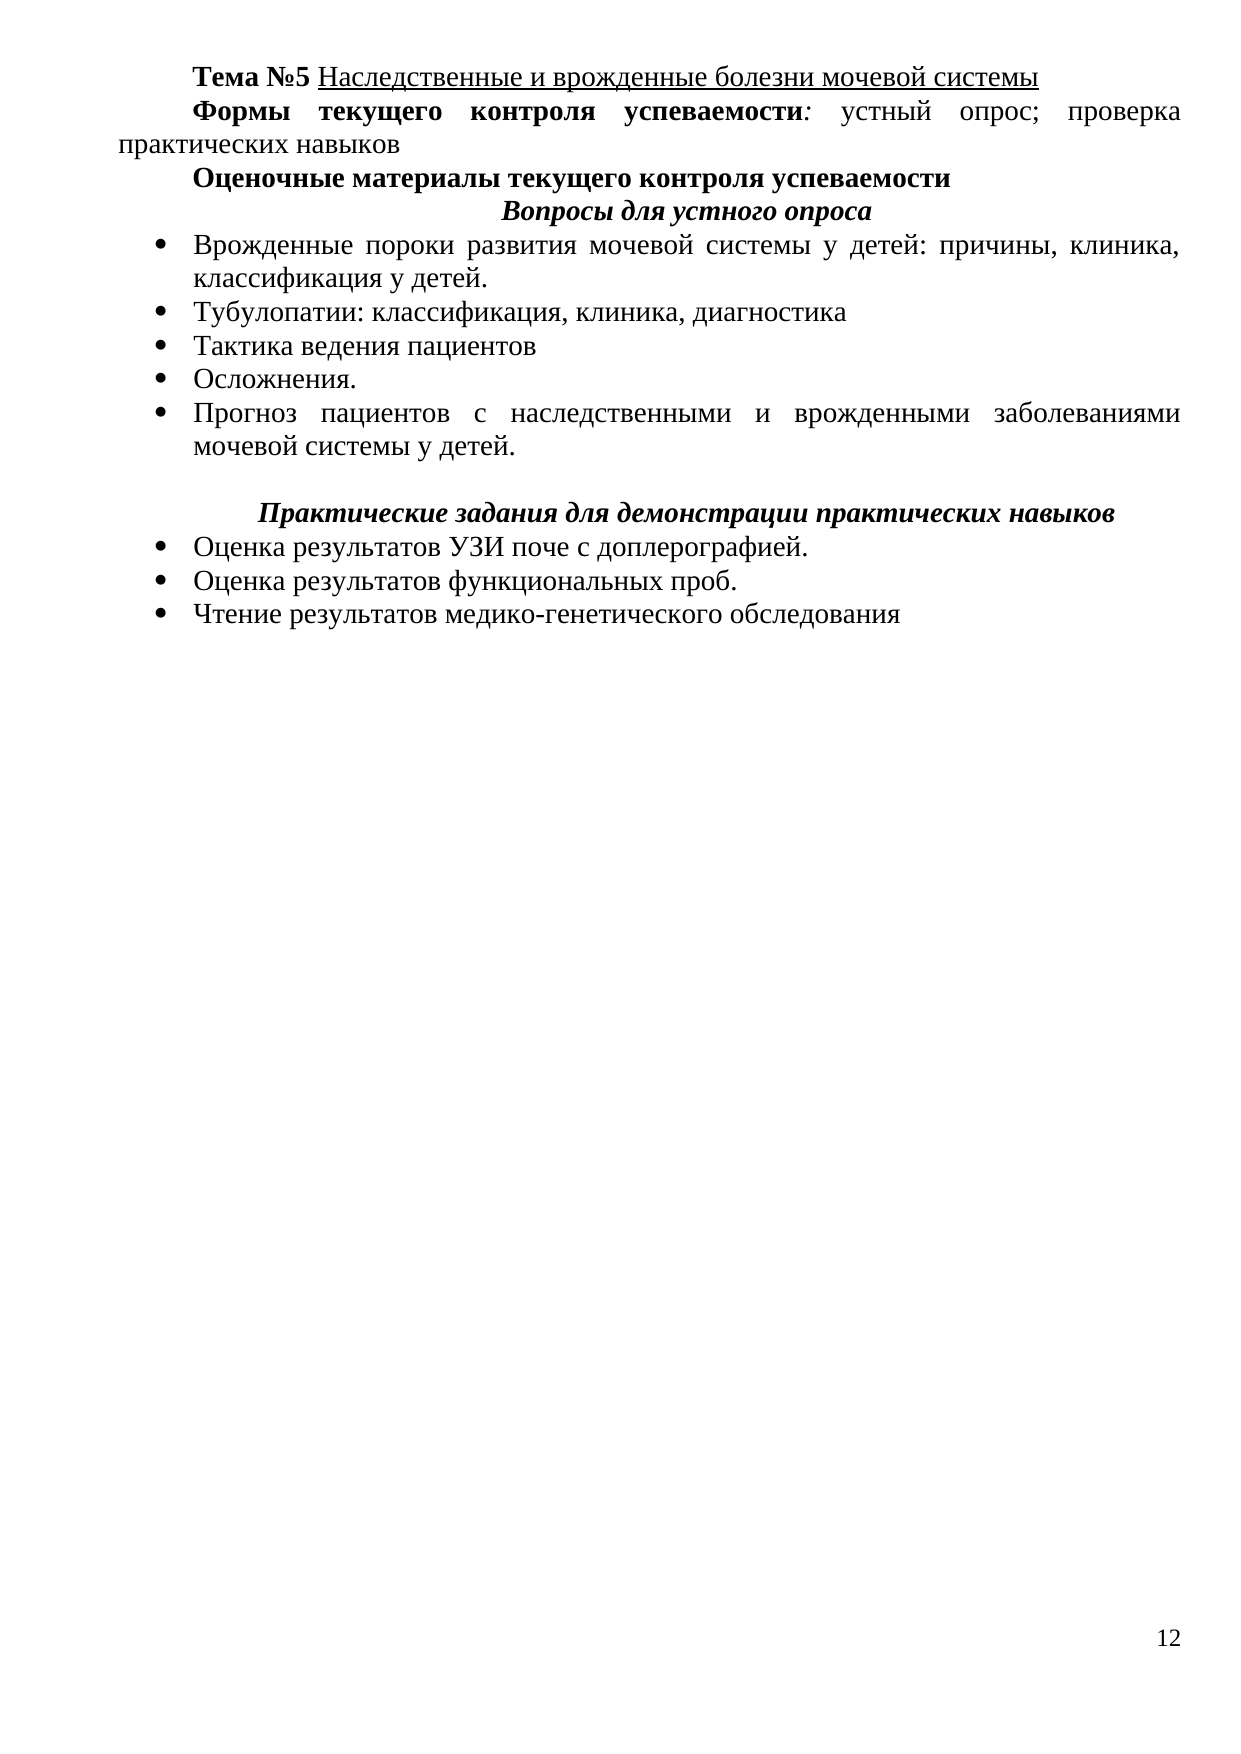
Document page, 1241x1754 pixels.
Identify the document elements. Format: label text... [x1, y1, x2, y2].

text Практические задания для демонстрации практических навыков [118, 496, 1181, 529]
list Врожденные пороки развития мочевой системы у детей: причины, клиника, классификация у детей. [156, 227, 1181, 294]
list Чтение результатов медико-генетического обследования [156, 596, 1181, 630]
list Тубулопатии: классификация, клиника, диагностика [156, 294, 1181, 328]
text Формы текущего контроля успеваемости: устный опрос; проверка практических навыков [118, 93, 1181, 160]
list Оценка результатов функциональных проб. [156, 563, 1181, 596]
list Тактика ведения пациентов [156, 328, 1181, 361]
text Тема №5 Наследственные и врожденные болезни мочевой системы [118, 59, 1181, 93]
text Вопросы для устного опроса [118, 193, 1181, 227]
list Осложнения. [156, 361, 1181, 395]
text Оценочные материалы текущего контроля успеваемости [118, 160, 1181, 193]
list Оценка результатов УЗИ поче с доплерографией. [156, 529, 1181, 563]
list Прогноз пациентов с наследственными и врожденными заболеваниями мочевой системы у детей. [156, 395, 1181, 462]
